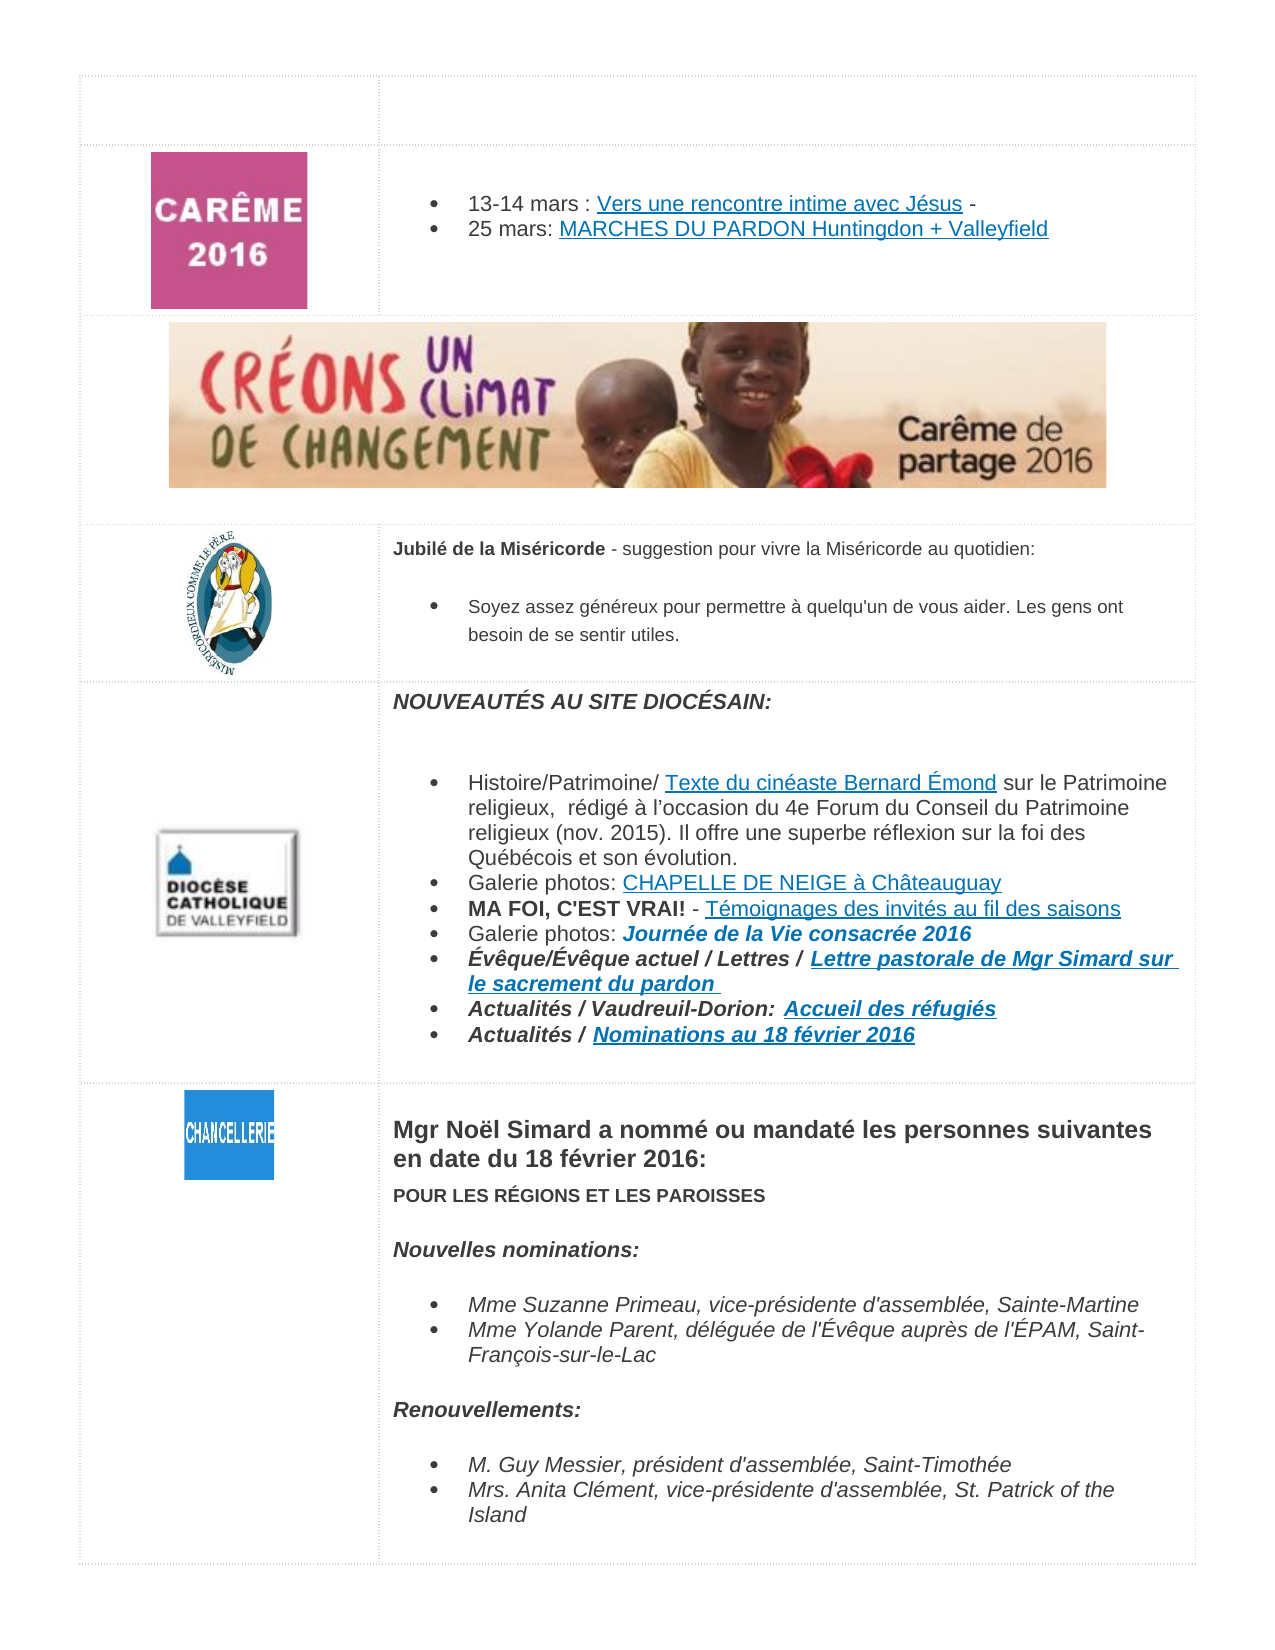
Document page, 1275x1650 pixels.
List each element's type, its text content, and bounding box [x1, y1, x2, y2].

picture [151, 822, 308, 943]
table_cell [80, 75, 379, 144]
table_cell [80, 681, 379, 1082]
table_cell [80, 1082, 379, 1563]
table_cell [379, 75, 1195, 144]
table_cell [80, 144, 379, 314]
picture [151, 152, 308, 309]
picture [186, 531, 272, 675]
table_cell NOUVEAUTÉS AU SITE DIOCÉSAIN: Histoire/Patrimoine/ Texte du cinéaste Bernard Émond sur le Patrimoine religieux, rédigé à l’occasion du 4e Forum du Conseil du Patrimoine religieux (nov. 2015). Il offre une superbe réflexion sur la foi des Québécois et son évolution. Galerie photos: CHAPELLE DE NEIGE à Châteauguay MA FOI, C'EST VRAI! - Témoignages des invités au fil des saisons Galerie photos: Journée de la Vie consacrée 2016 Évêque/Évêque actuel / Lettres / Lettre pastorale de Mgr Simard sur le sacrement du pardon Actualités / Vaudreuil-Dorion: Accueil des réfugiés Actualités / Nominations au 18 février 2016 [379, 681, 1195, 1082]
picture [184, 1090, 275, 1180]
picture [168, 322, 1107, 488]
table_cell Jubilé de la Miséricorde - suggestion pour vivre la Miséricorde au quotidien: Soyez assez généreux pour permettre à quelqu'un de vous aider. Les gens ont besoin de se sentir utiles. [379, 524, 1195, 681]
table_cell 13-14 mars : Vers une rencontre intime avec Jésus - 25 mars: MARCHES DU PARDON Huntingdon + Valleyfield [379, 144, 1195, 314]
table_cell [80, 524, 379, 681]
table_cell [80, 315, 1195, 524]
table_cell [379, 1082, 1195, 1563]
